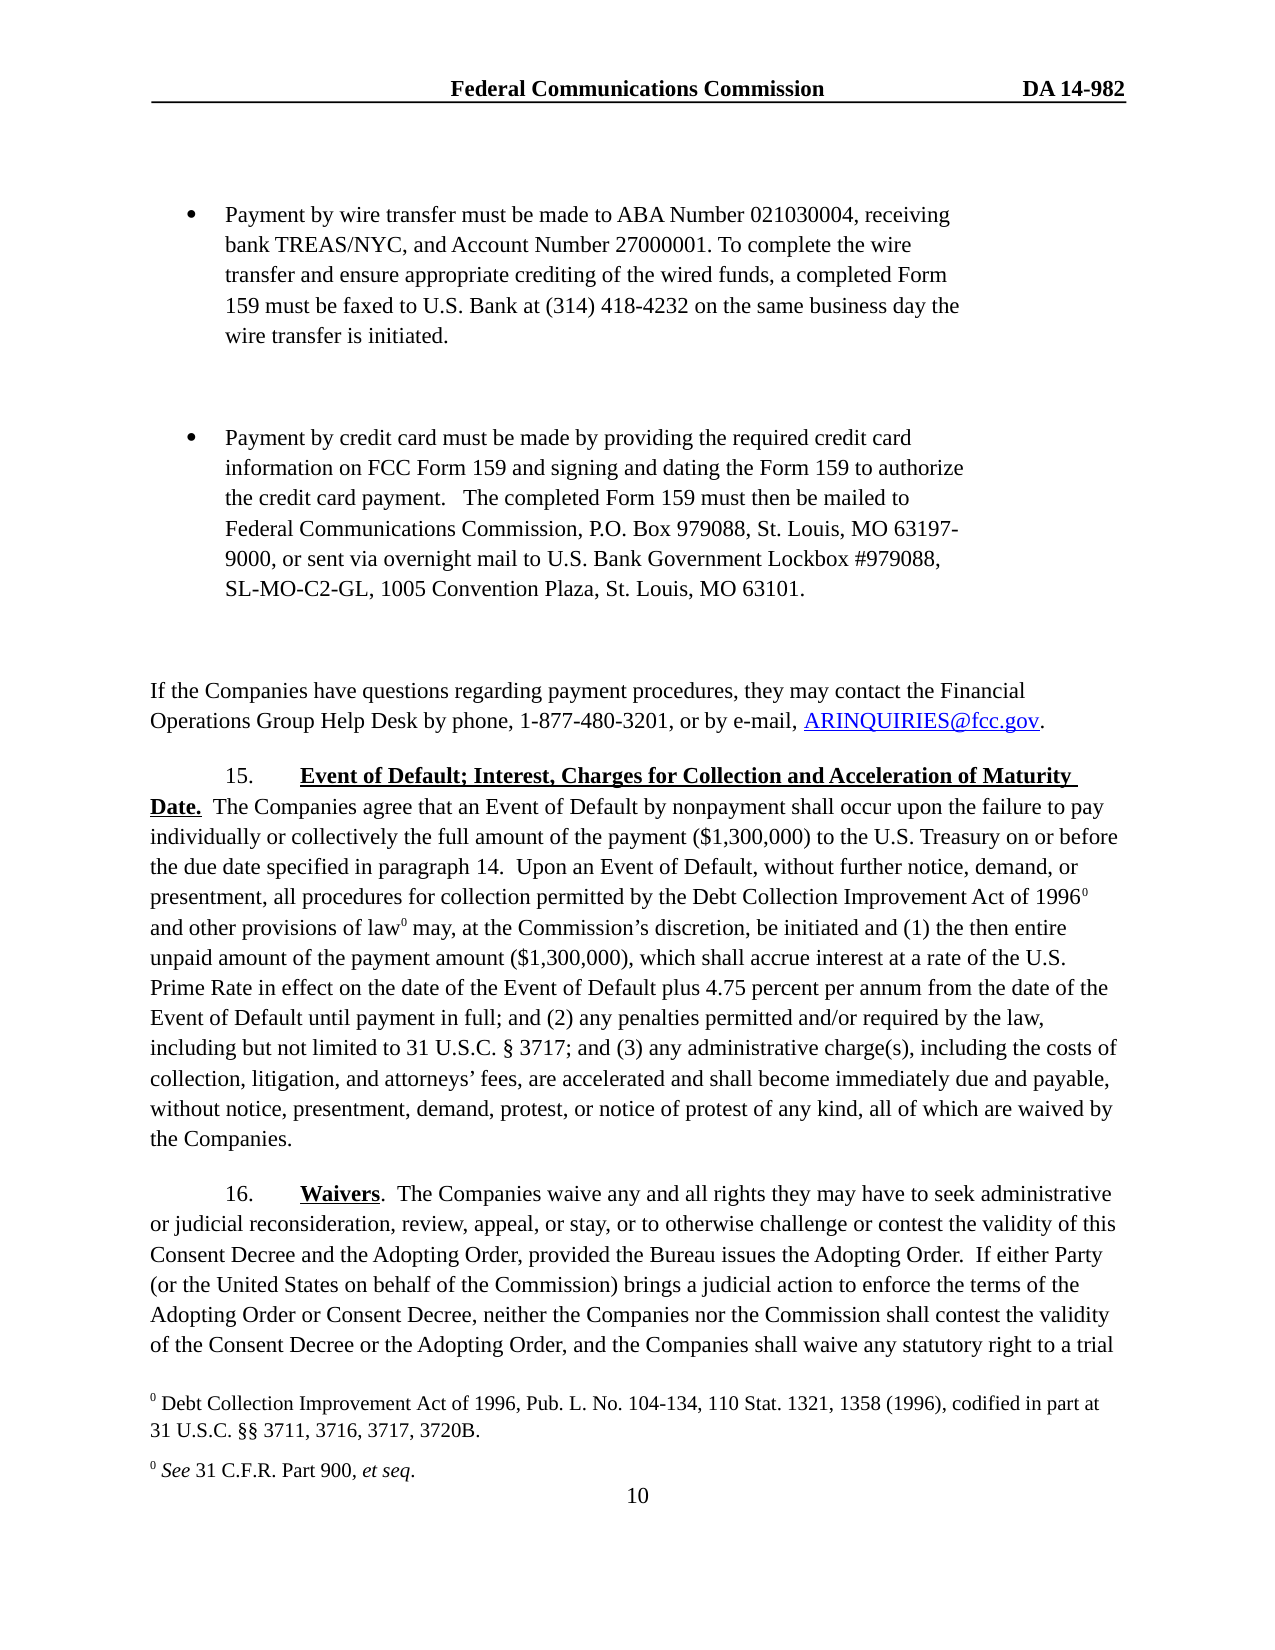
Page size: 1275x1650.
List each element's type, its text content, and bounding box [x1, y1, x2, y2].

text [150, 1180, 1125, 1358]
text Event of Default; Interest, Charges for Collection and Acceleration of Maturity Date. The Companies agree that an Event of Default by nonpayment shall occur upon the failure to pay individually or collectively the full amount of the payment ($1,300,000) to the U.S. Treasury on or before the due date specified in paragraph 21. Upon an Event of Default, without further notice, demand, or presentment, all procedures for collection permitted by the Debt Collection Improvement Act of 1996 and other provisions of law may, at the Commission’s discretion, be initiated and (1) the then entire unpaid amount of the payment amount ($1,300,000), which shall accrue interest at a rate of the U.S. Prime Rate in effect on the date of the Event of Default plus 4.75 percent per annum from the date of the Event of Default until payment in full; and (2) any penalties permitted and/or required by the law, including but not limited to 31 U.S.C. § 3717; and (3) any administrative charge(s), including the costs of collection, litigation, and attorneys’ fees, are accelerated and shall become immediately due and payable, without notice, presentment, demand, protest, or notice of protest of any kind, all of which are waived by the Companies. [150, 762, 1125, 1151]
list Payment by credit card must be made by providing the required credit card information on FCC Form 159 and signing and dating the Form 159 to authorize the credit card payment. The completed Form 159 must then be mailed to Federal Communications Commission, P.O. Box 979088, St. Louis, MO 63197-9000, or sent via overnight mail to U.S. Bank Government Lockbox #979088, SL-MO-C2-GL, 1005 Convention Plaza, St. Louis, MO 63101. [187, 424, 975, 601]
list Payment by wire transfer must be made to ABA Number 021030004, receiving bank TREAS/NYC, and Account Number 27000001. To complete the wire transfer and ensure appropriate crediting of the wired funds, a completed Form 159 must be faxed to U.S. Bank at (314) 418-4232 on the same business day the wire transfer is initiated. [187, 201, 975, 348]
text If the Companies have questions regarding payment procedures, they may contact the Financial Operations Group Help Desk by phone, 1-877-480-3201, or by e-mail, ARINQUIRIES@fcc.gov. [150, 677, 1125, 734]
